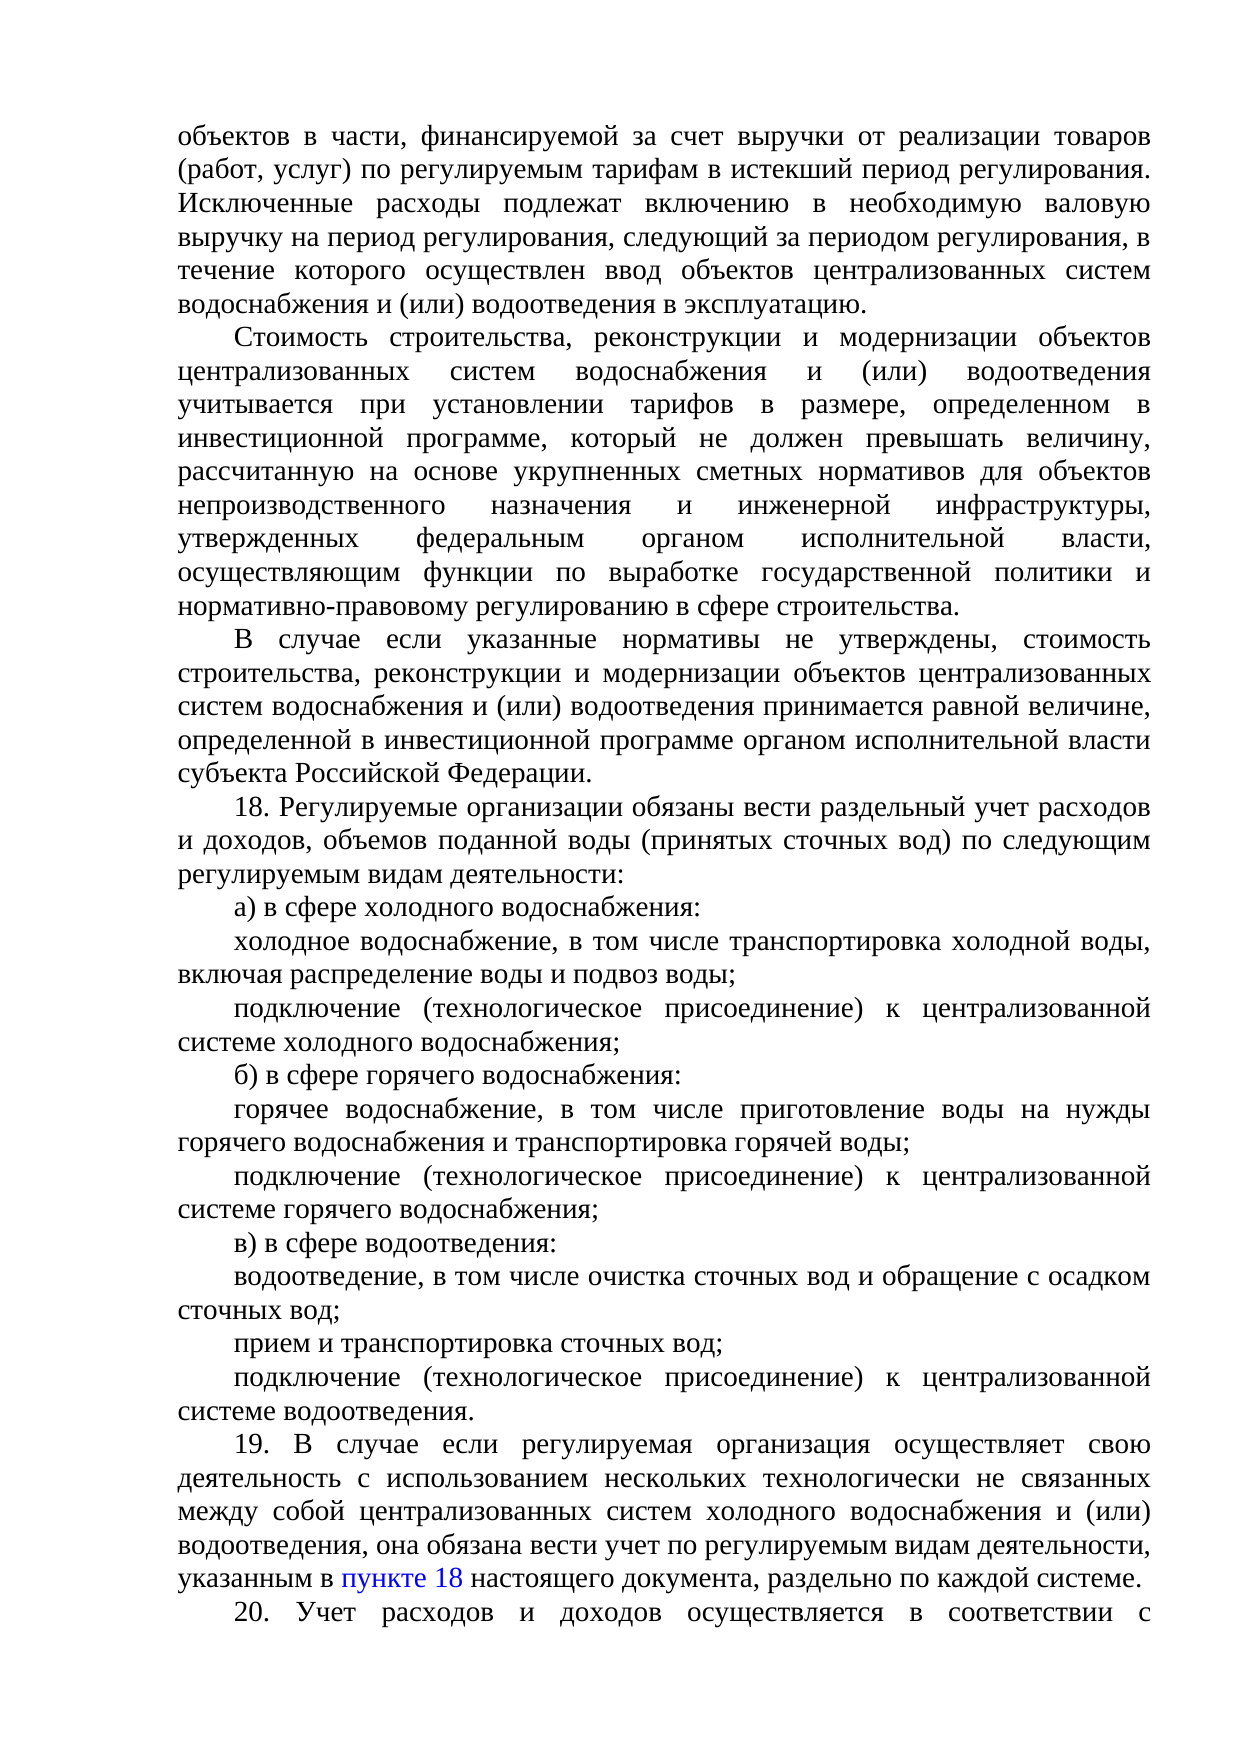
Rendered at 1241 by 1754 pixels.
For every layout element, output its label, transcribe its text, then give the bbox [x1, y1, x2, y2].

text водоотведение, в том числе очистка сточных вод и обращение с осадком сточных вод; [177, 1258, 1152, 1326]
text прием и транспортировка сточных вод; [177, 1326, 1152, 1359]
text а) в сфере холодного водоснабжения: [177, 889, 1152, 923]
text в) в сфере водоотведения: [177, 1225, 1152, 1258]
text б) в сфере горячего водоснабжения: [177, 1057, 1152, 1091]
text подключение (технологическое присоединение) к централизованной системе водоотведения. [177, 1359, 1152, 1426]
text Стоимость строительства, реконструкции и модернизации объектов централизованных систем водоснабжения и (или) водоотведения учитывается при установлении тарифов в размере, определенном в инвестиционной программе, который не должен превышать величину, рассчитанную на основе укрупненных сметных нормативов для объектов непроизводственного назначения и инженерной инфраструктуры, утвержденных федеральным органом исполнительной власти, осуществляющим функции по выработке государственной политики и нормативно-правовому регулированию в сфере строительства. [177, 319, 1152, 621]
text 18. Регулируемые организации обязаны вести раздельный учет расходов и доходов, объемов поданной воды (принятых сточных вод) по следующим регулируемым видам деятельности: [177, 789, 1152, 889]
text горячее водоснабжение, в том числе приготовление воды на нужды горячего водоснабжения и транспортировка горячей воды; [177, 1091, 1152, 1158]
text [177, 1594, 1152, 1627]
text подключение (технологическое присоединение) к централизованной системе горячего водоснабжения; [177, 1158, 1152, 1225]
text холодное водоснабжение, в том числе транспортировка холодной воды, включая распределение воды и подвоз воды; [177, 923, 1152, 990]
text В случае если указанные нормативы не утверждены, стоимость строительства, реконструкции и модернизации объектов централизованных систем водоснабжения и (или) водоотведения принимается равной величине, определенной в инвестиционной программе органом исполнительной власти субъекта Российской Федерации. [177, 621, 1152, 789]
text подключение (технологическое присоединение) к централизованной системе холодного водоснабжения; [177, 990, 1152, 1057]
text 19. В случае если регулируемая организация осуществляет свою деятельность с использованием нескольких технологически не связанных между собой централизованных систем холодного водоснабжения и (или) водоотведения, она обязана вести учет по регулируемым видам деятельности, указанным в пункте 18 настоящего документа, раздельно по каждой системе. [177, 1426, 1152, 1594]
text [177, 118, 1152, 319]
